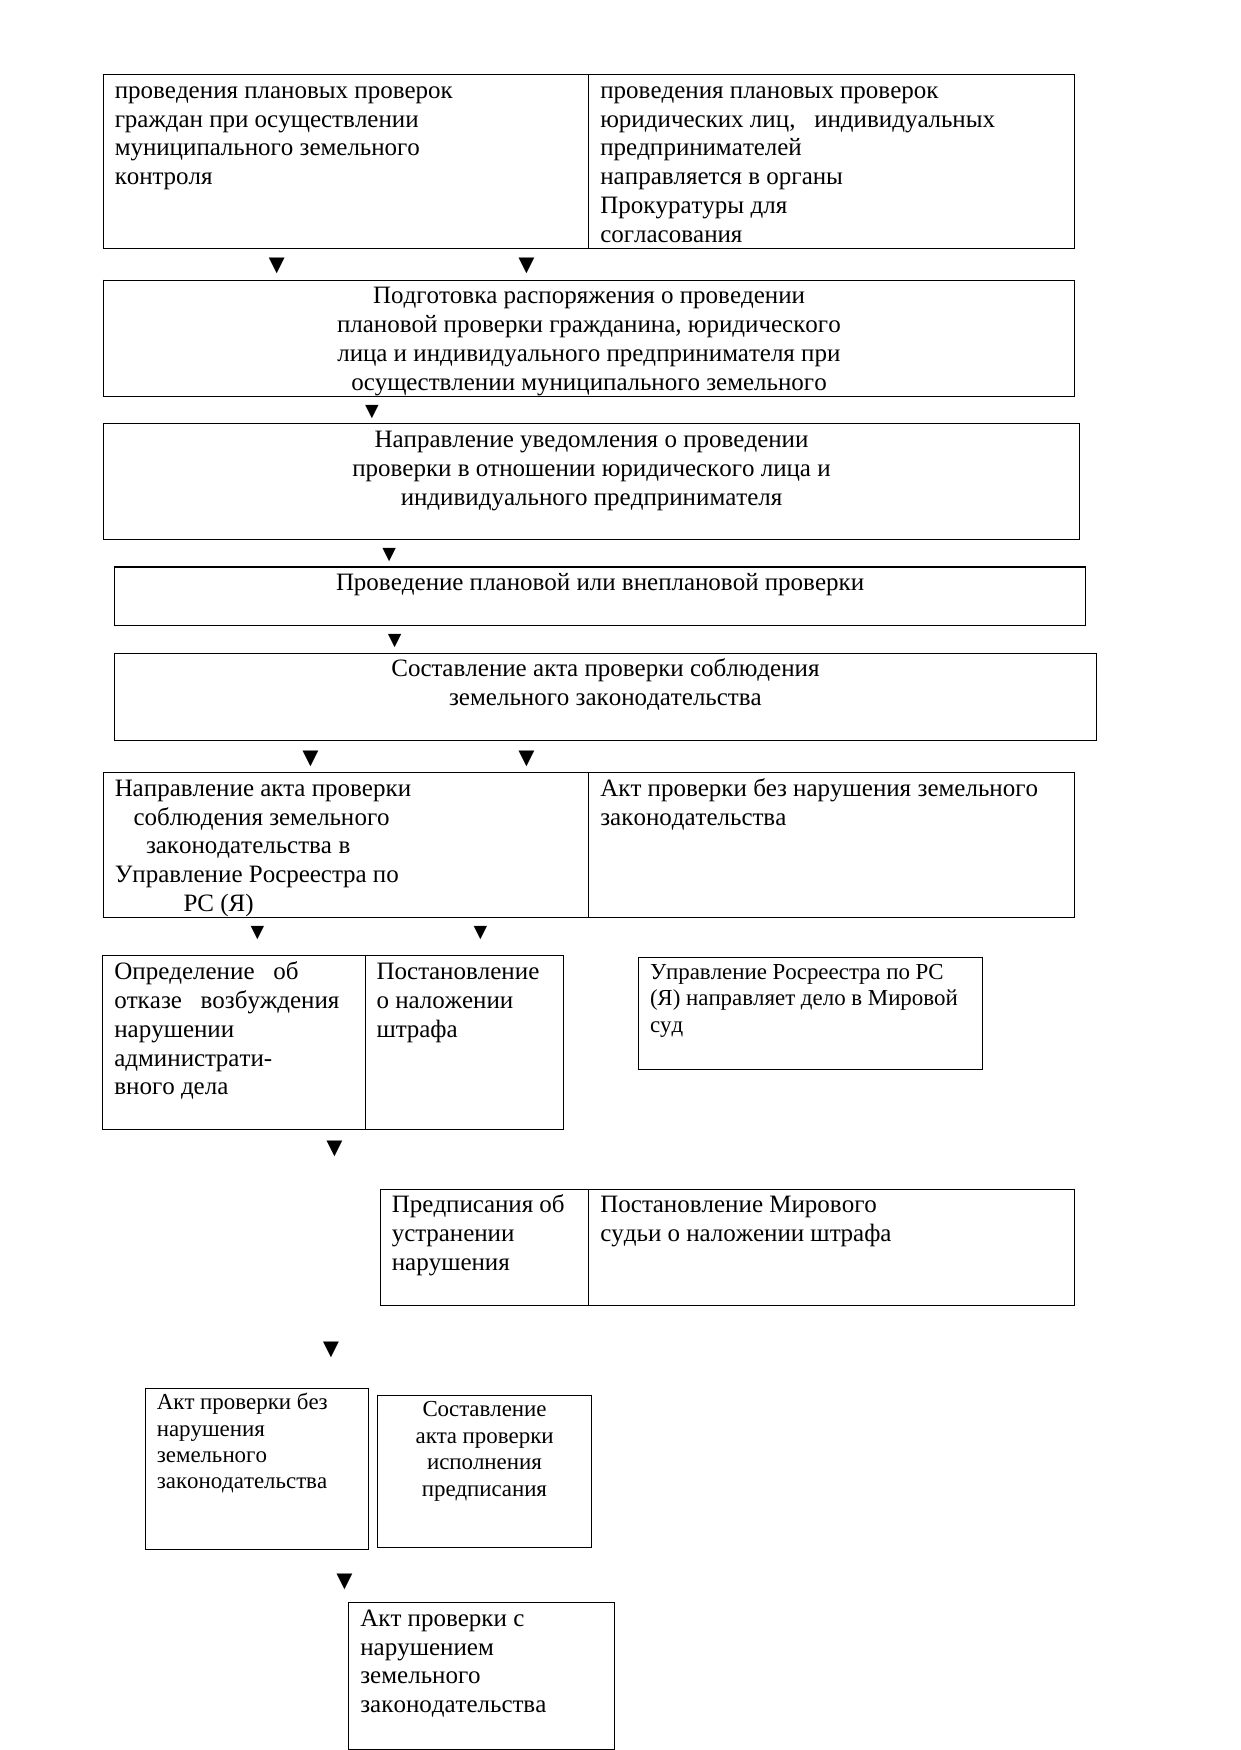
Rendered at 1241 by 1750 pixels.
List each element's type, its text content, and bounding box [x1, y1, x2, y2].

table_header Предписания об устранении нарушения [381, 1190, 588, 1304]
text ▼ ▼ [114, 918, 1064, 944]
text ▼ ▼ [114, 249, 1064, 279]
text ▼ ▼ [114, 741, 1064, 772]
table_header Управление Росреестра по РС (Я) направляет дело в Мировой суд [639, 958, 982, 1068]
table_header Направление акта проверки соблюдения земельного законодательства в Управление Росреестра по РС (Я) [104, 773, 588, 917]
table_header Составление акта проверки исполнения предписания [378, 1396, 591, 1547]
text ▼ [114, 540, 1064, 566]
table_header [104, 75, 588, 247]
text ▼ [114, 1131, 1064, 1162]
table_header Проведение плановой или внеплановой проверки [115, 568, 1085, 625]
text ▼ [114, 626, 1064, 652]
table_header Акт проверки без нарушения земельного законодательства [146, 1389, 368, 1549]
table_header Акт проверки с нарушением земельного законодательства [349, 1603, 614, 1749]
table_header Определение об отказе возбуждения нарушении администрати- вного дела [103, 956, 365, 1129]
table_header Подготовка распоряжения о проведении плановой проверки гражданина, юридического лица и индивидуального предпринимателя при осуществлении муниципального земельного [104, 281, 1074, 396]
table_header Направление уведомления о проведении проверки в отношении юридического лица и индивидуального предпринимателя [104, 424, 1079, 539]
table_header Постановление о наложении штрафа [366, 956, 563, 1129]
table_header Акт проверки без нарушения земельного законодательства [589, 773, 1074, 917]
text ▼ [114, 1332, 1064, 1363]
table_header Составление акта проверки соблюдения земельного законодательства [115, 654, 1096, 740]
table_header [589, 75, 1074, 247]
text ▼ [114, 397, 1064, 423]
table_header Постановление Мирового судьи о наложении штрафа [589, 1190, 1074, 1304]
text ▼ [114, 1564, 1064, 1595]
